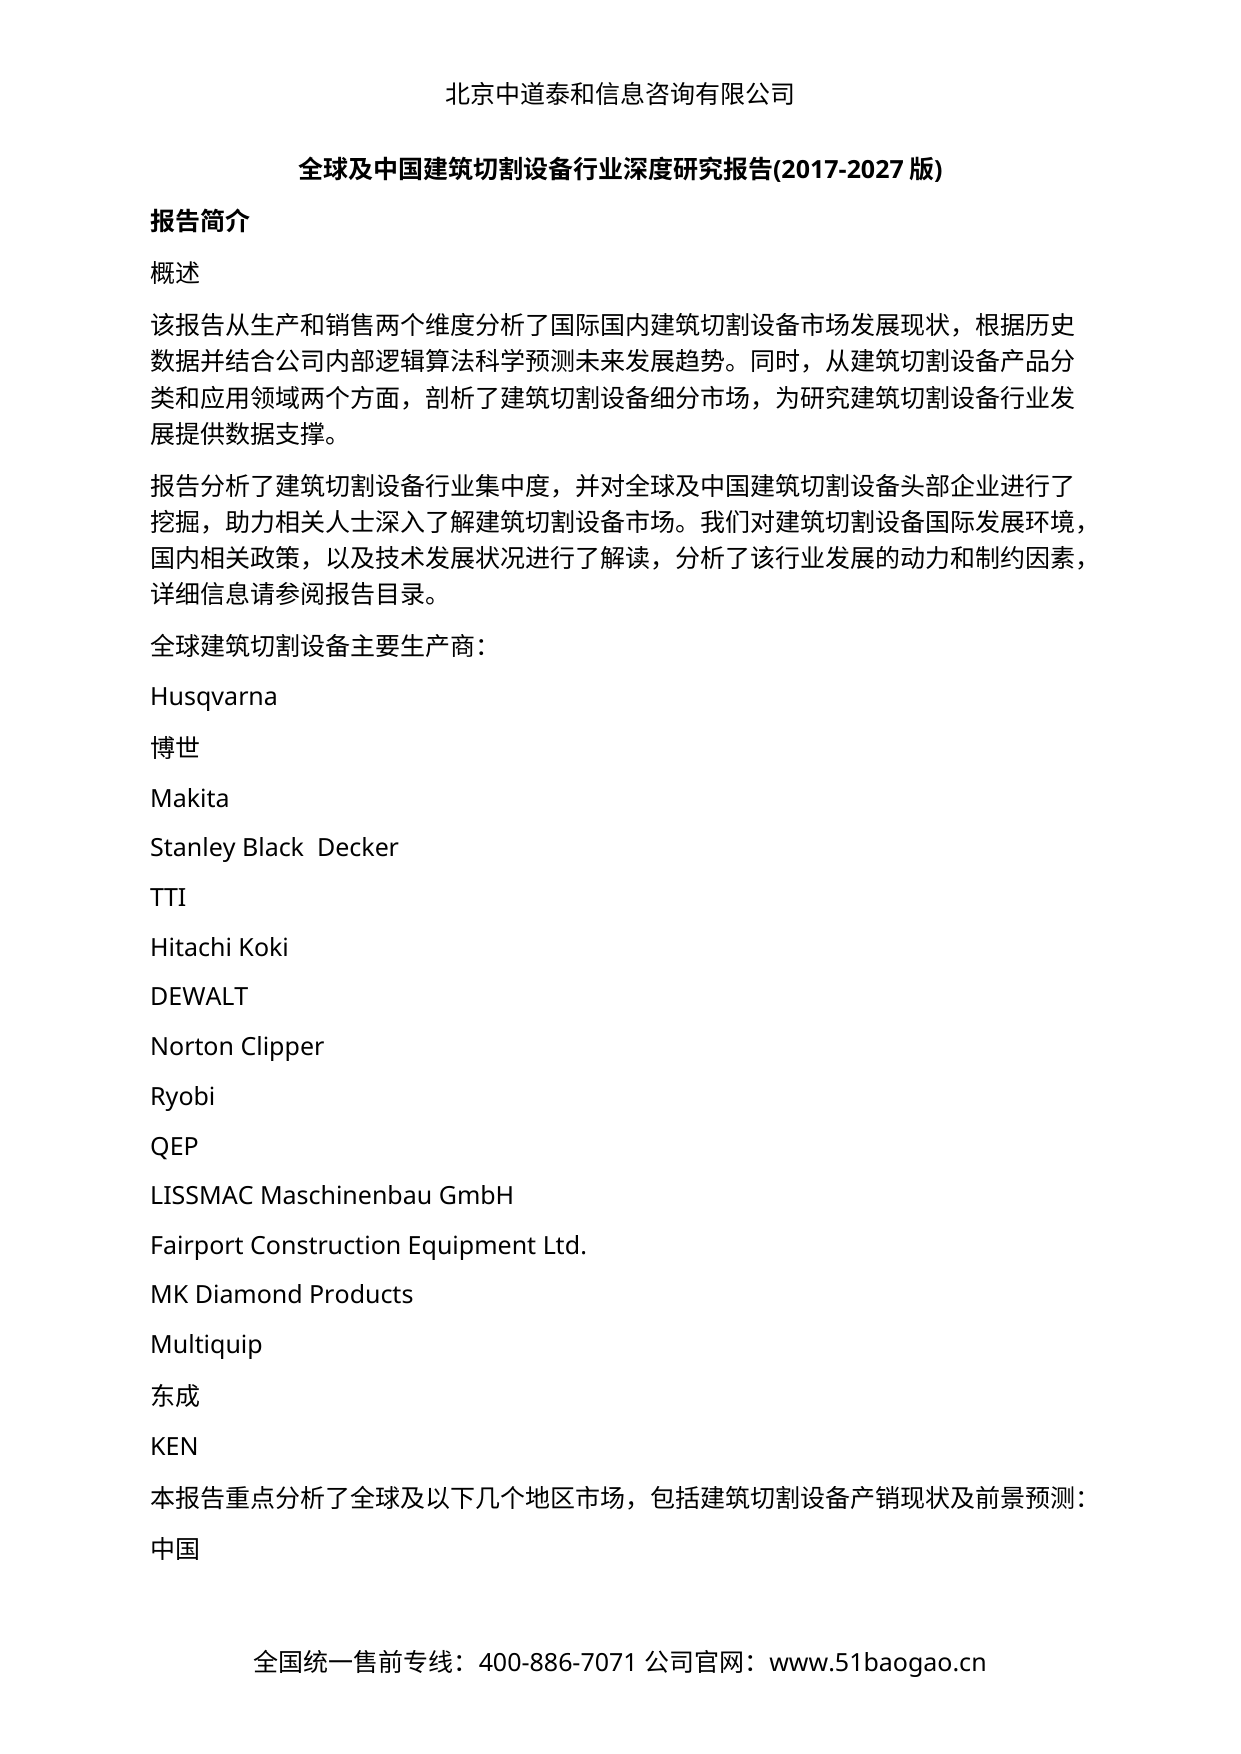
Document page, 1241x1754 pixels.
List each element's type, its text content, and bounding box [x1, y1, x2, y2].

text Hitachi Koki [150, 929, 1090, 963]
text Ryobi [150, 1078, 1090, 1112]
text DEWALT [150, 979, 1090, 1013]
text 全球建筑切割设备主要生产商： [150, 627, 1090, 663]
text Makita [150, 780, 1090, 814]
text MK Diamond Products [150, 1277, 1090, 1311]
text QEP [150, 1128, 1090, 1162]
text TTI [150, 880, 1090, 914]
text Multiquip [150, 1327, 1090, 1361]
text Fairport Construction Equipment Ltd. [150, 1227, 1090, 1262]
text Husqvarna [150, 679, 1090, 713]
text 该报告从生产和销售两个维度分析了国际国内建筑切割设备市场发展现状，根据历史数据并结合公司内部逻辑算法科学预测未来发展趋势。同时，从建筑切割设备产品分类和应用领域两个方面，剖析了建筑切割设备细分市场，为研究建筑切割设备行业发展提供数据支撑。 [150, 306, 1090, 451]
text KEN [150, 1428, 1090, 1462]
text Norton Clipper [150, 1029, 1090, 1063]
text 概述 [150, 254, 1090, 290]
text Stanley Black Decker [150, 830, 1090, 864]
text 报告分析了建筑切割设备行业集中度，并对全球及中国建筑切割设备头部企业进行了挖掘，助力相关人士深入了解建筑切割设备市场。我们对建筑切割设备国际发展环境，国内相关政策，以及技术发展状况进行了解读，分析了该行业发展的动力和制约因素，详细信息请参阅报告目录。 [150, 466, 1090, 611]
text 报告简介 [150, 202, 1090, 238]
text 东成 [150, 1377, 1090, 1413]
text LISSMAC Maschinenbau GmbH [150, 1178, 1090, 1212]
text 全球及中国建筑切割设备行业深度研究报告(2017-2027版) [150, 150, 1090, 186]
text 中国 [150, 1530, 1090, 1566]
text 博世 [150, 728, 1090, 765]
text 本报告重点分析了全球及以下几个地区市场，包括建筑切割设备产销现状及前景预测： [150, 1478, 1090, 1514]
